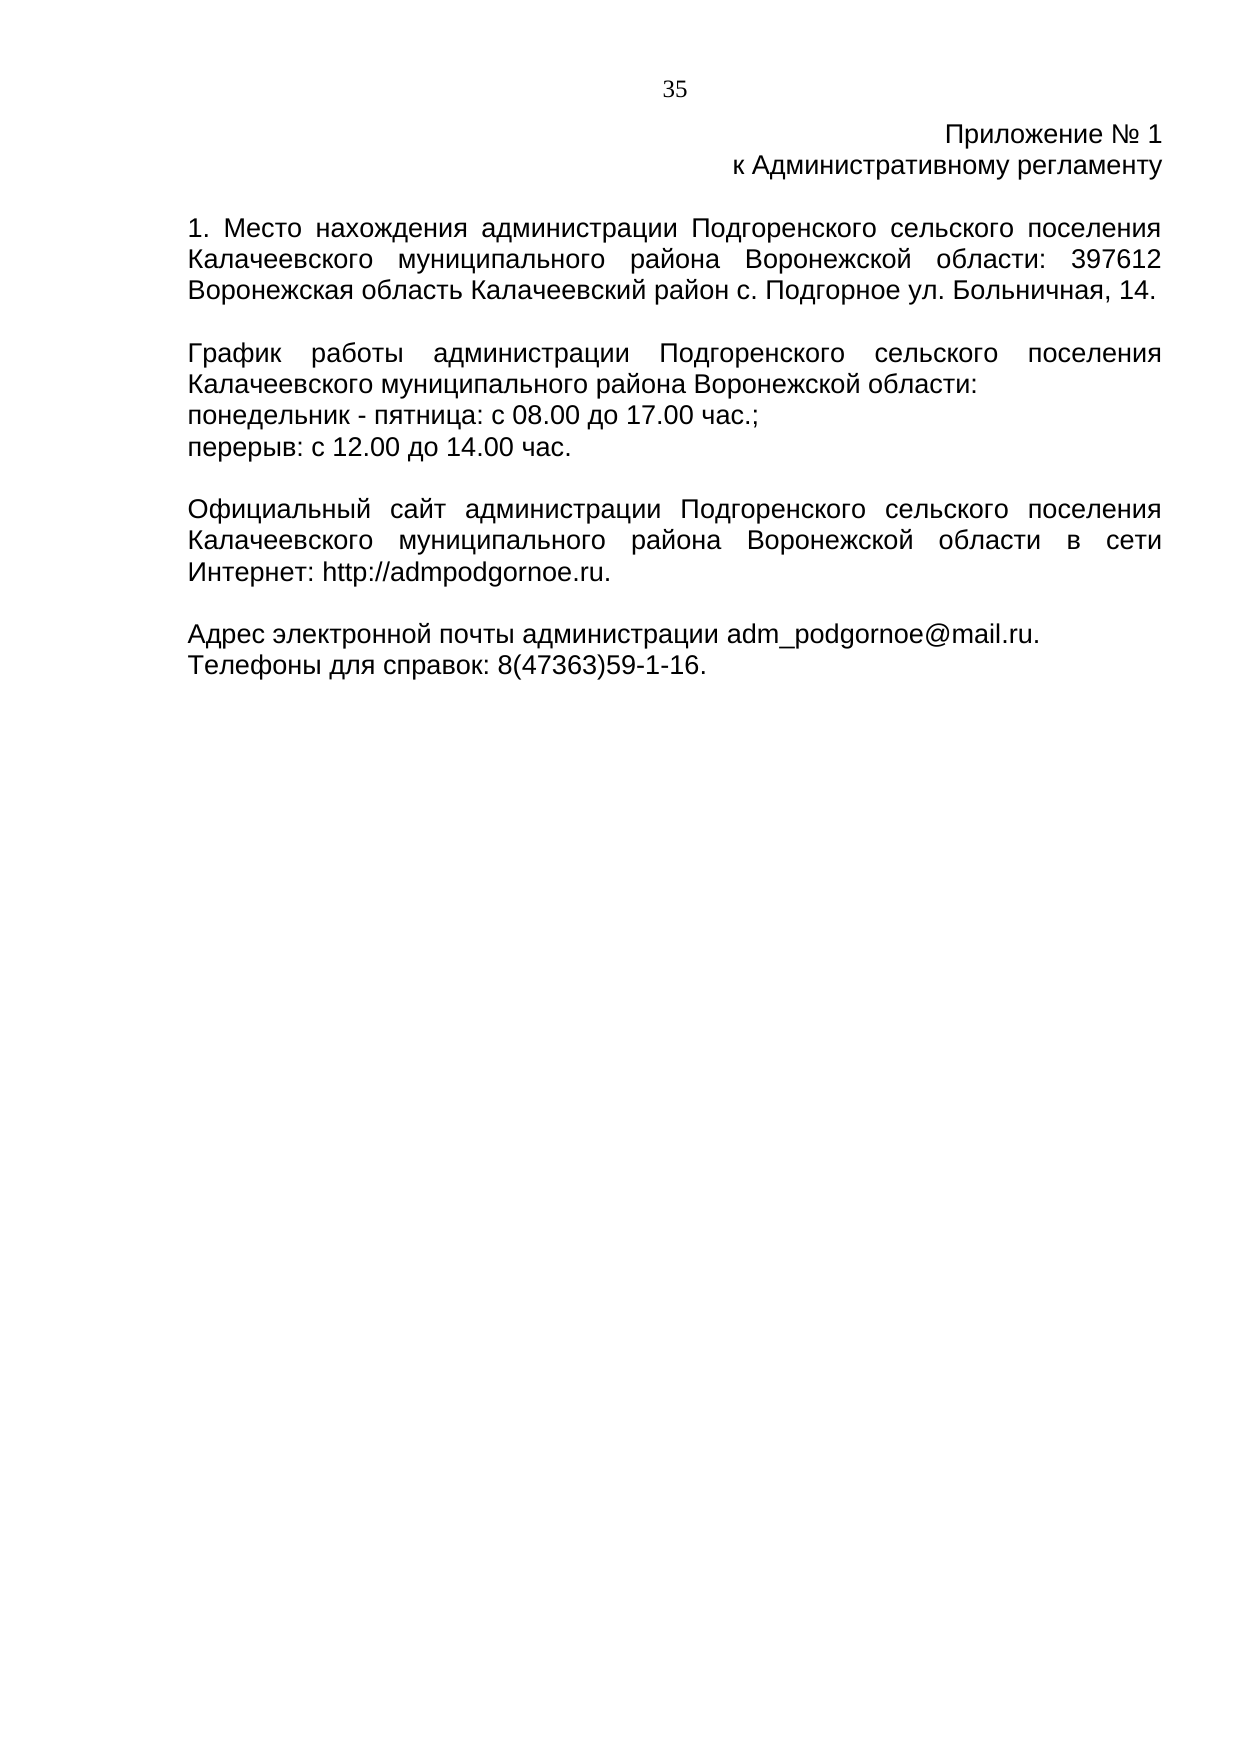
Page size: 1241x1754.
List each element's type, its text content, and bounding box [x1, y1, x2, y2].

text Официальный сайт администрации Подгоренского сельского поселения Калачеевского муниципального района Воронежской области в сети Интернет: http://admpodgornoe.ru. [187, 493, 1162, 587]
text понедельник - пятница: с 08.00 до 17.00 час.; [187, 399, 1162, 431]
text Телефоны для справок: 8(47363)59-1-16. [187, 649, 1162, 681]
text Приложение № 1 [187, 118, 1162, 149]
text Адрес электронной почты администрации adm_podgornoe@mail.ru. [187, 618, 1162, 649]
text перерыв: с 12.00 до 14.00 час. [187, 431, 1162, 462]
text 1. Место нахождения администрации Подгоренского сельского поселения Калачеевского муниципального района Воронежской области: 397612 Воронежская область Калачеевский район с. Подгорное ул. Больничная, 14. [187, 212, 1162, 306]
text График работы администрации Подгоренского сельского поселения Калачеевского муниципального района Воронежской области: [187, 337, 1162, 399]
text к Административному регламенту [187, 149, 1162, 181]
